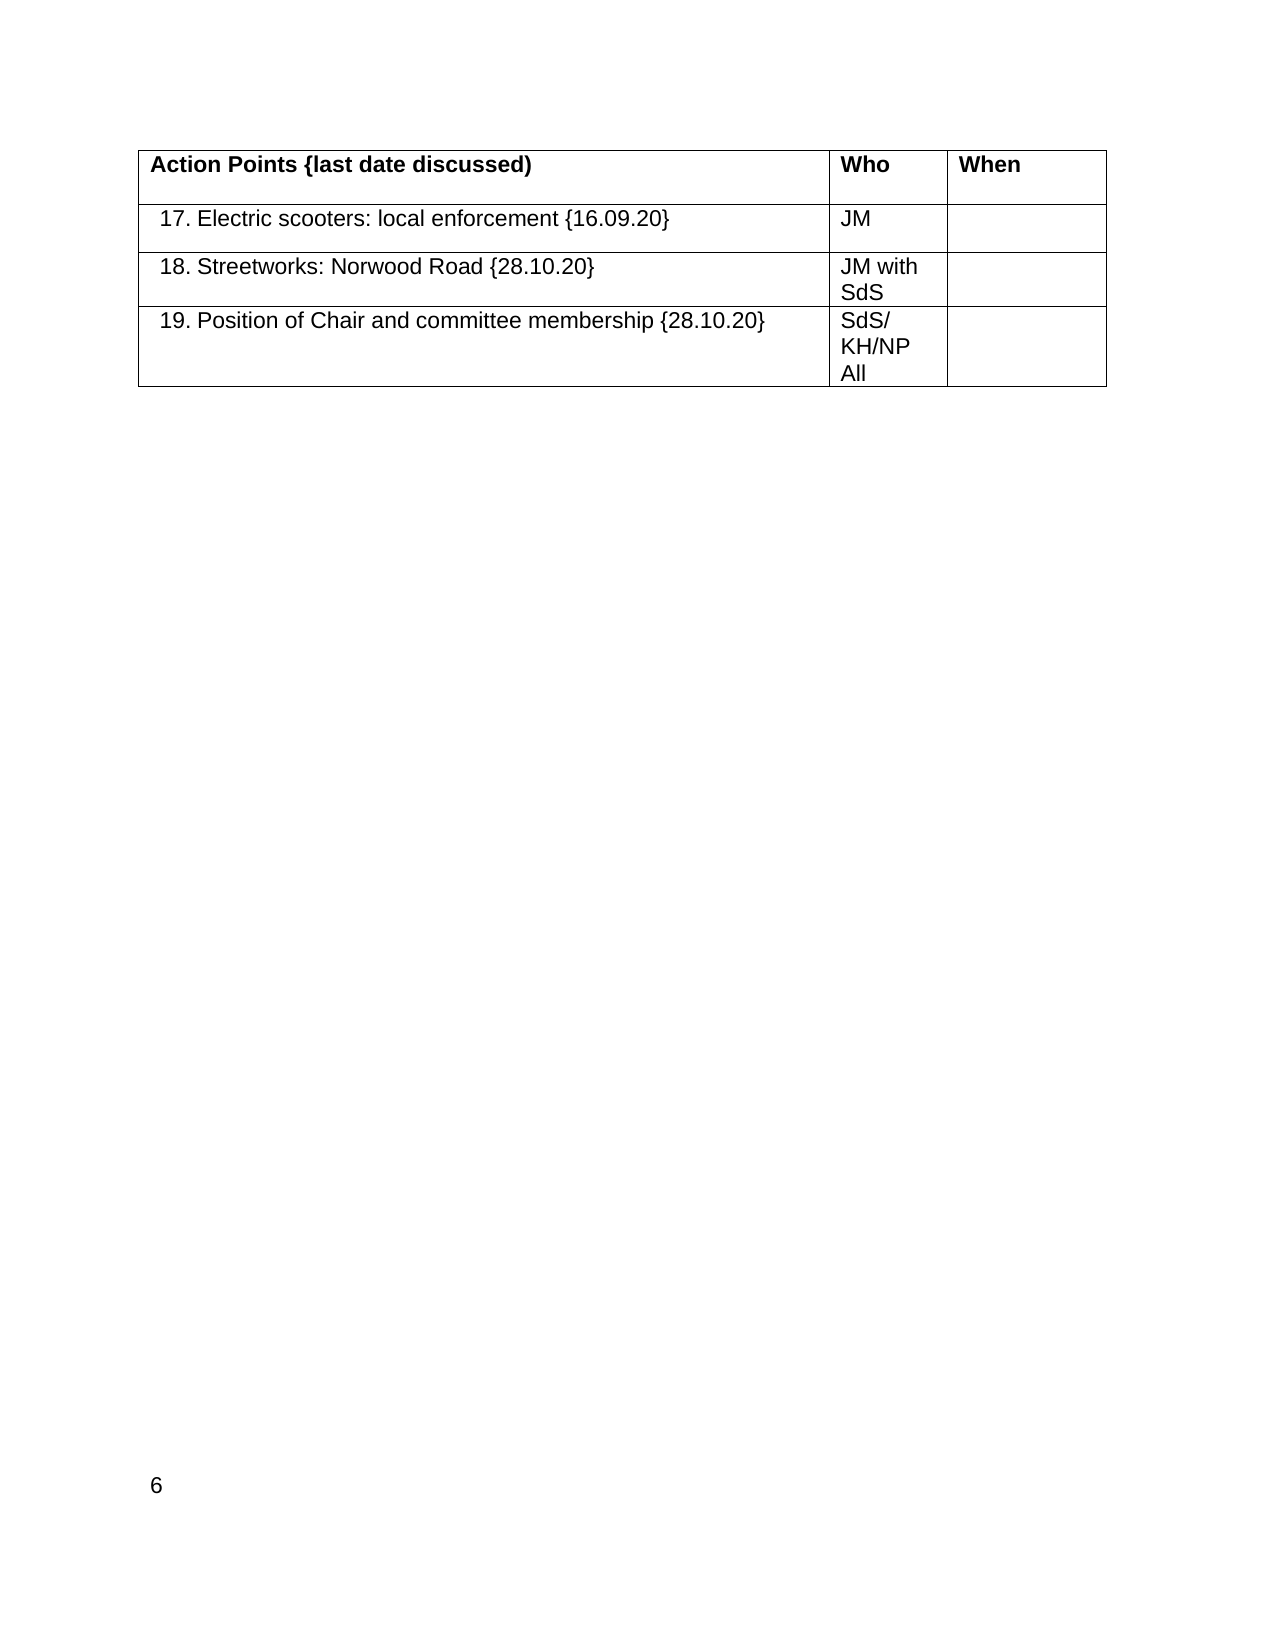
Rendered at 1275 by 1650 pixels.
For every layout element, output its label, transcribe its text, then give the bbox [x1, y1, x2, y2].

table_cell SdS/KH/NP All [830, 307, 947, 386]
table_header When [948, 151, 1106, 204]
table_cell Streetworks: Norwood Road {28.10.20} [139, 253, 829, 306]
table_cell Electric scooters: local enforcement {16.09.20} [139, 205, 829, 252]
table_cell Position of Chair and committee membership {28.10.20} [139, 307, 829, 386]
table_cell [948, 205, 1106, 252]
table_cell [948, 307, 1106, 386]
table_header Who [830, 151, 947, 204]
table_cell JM [830, 205, 947, 252]
table_cell [948, 253, 1106, 306]
table_header Action Points {last date discussed) [139, 151, 829, 204]
table_cell JM with SdS [830, 253, 947, 306]
